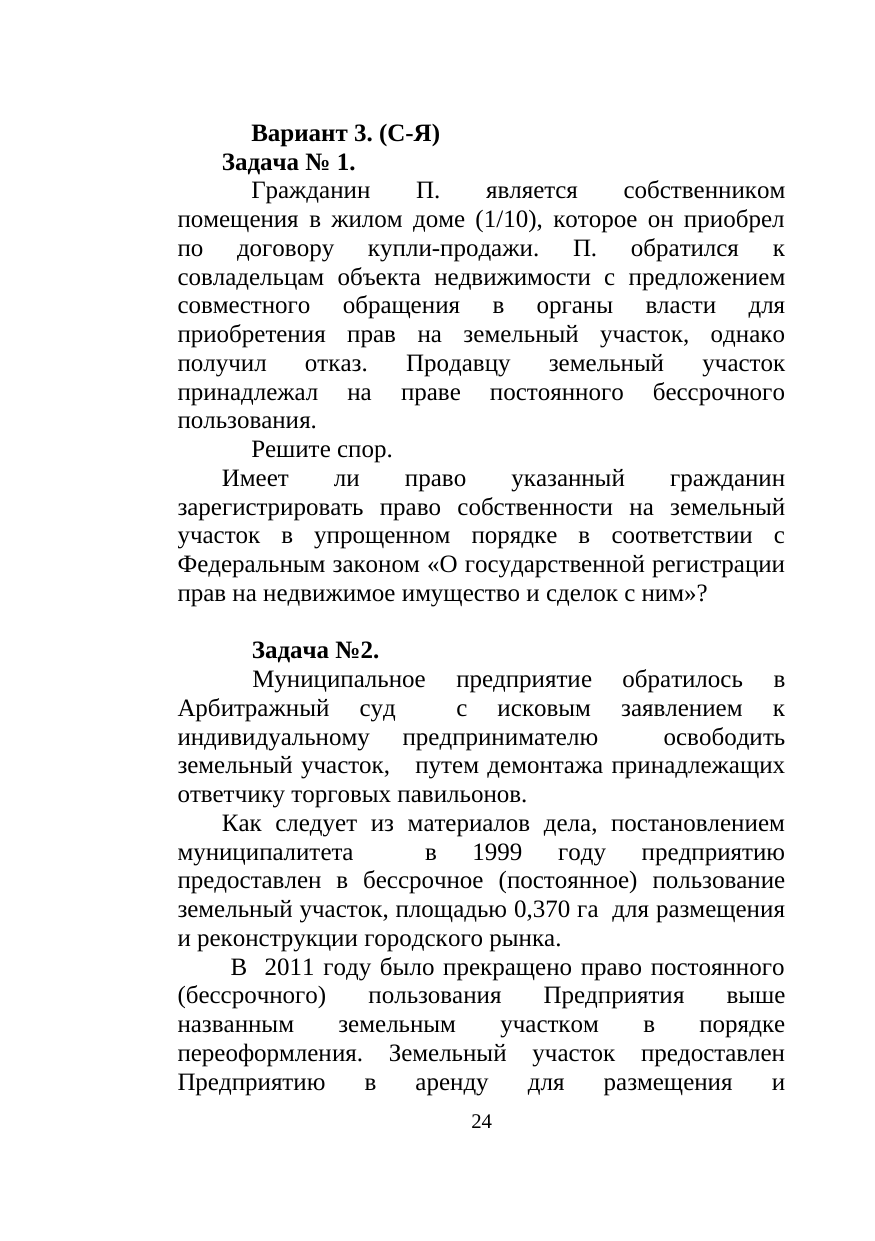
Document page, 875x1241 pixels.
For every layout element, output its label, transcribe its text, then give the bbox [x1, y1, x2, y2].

text Решите спор. [177, 434, 785, 463]
text Задача №2. [177, 636, 785, 664]
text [177, 952, 785, 1096]
text Задача № 1. [177, 147, 785, 176]
text Вариант 3. (С-Я) [177, 118, 785, 147]
text Гражданин П. является собственником помещения в жилом доме (1/10), которое он приобрел по договору купли-продажи. П. обратился к совладельцам объекта недвижимости с предложением совместного обращения в органы власти для приобретения прав на земельный участок, однако получил отказ. Продавцу земельный участок принадлежал на праве постоянного бессрочного пользования. [177, 176, 785, 434]
text Имеет ли право указанный гражданин зарегистрировать право собственности на земельный участок в упрощенном порядке в соответствии с Федеральным законом «О государственной регистрации прав на недвижимое имущество и сделок с ним»? [177, 463, 785, 607]
text Как следует из материалов дела, постановлением муниципалитета в 1999 году предприятию предоставлен в бессрочное (постоянное) пользование земельный участок, площадью для размещения и реконструкции городского рынка. [177, 808, 785, 952]
text Муниципальное предприятие обратилось в Арбитражный суд с исковым заявлением к индивидуальному предпринимателю освободить земельный участок, путем демонтажа принадлежащих ответчику торговых павильонов. [177, 664, 785, 808]
